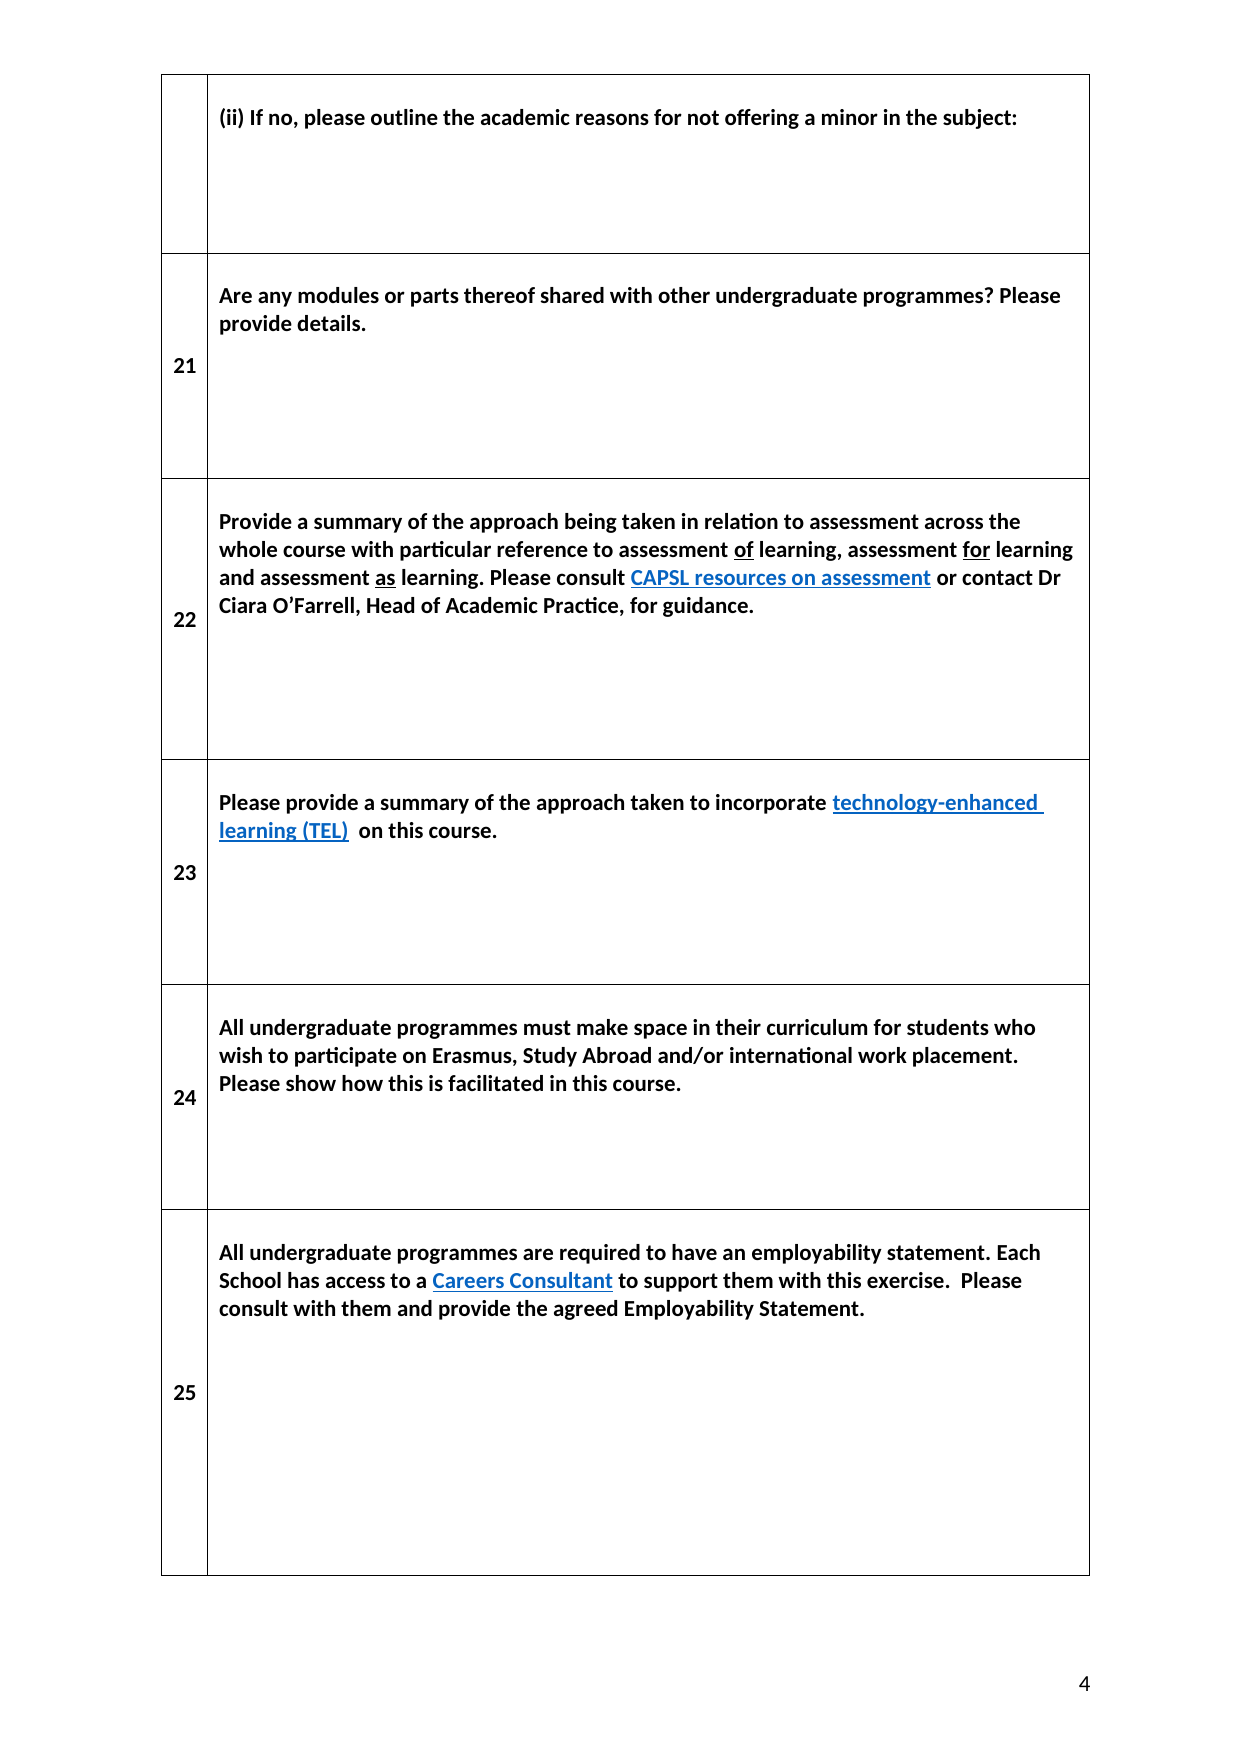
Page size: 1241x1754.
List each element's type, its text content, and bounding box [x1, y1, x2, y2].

table_cell (ii) If no, please outline the academic reasons for not offering a minor in the subject: [208, 75, 1089, 252]
table_cell 24 [162, 985, 207, 1209]
table_cell 25 [162, 1210, 207, 1575]
table_cell 22 [162, 479, 207, 759]
table_cell 23 [162, 760, 207, 984]
table_cell All undergraduate programmes are required to have an employability statement. Each School has access to a Careers Consultant to support them with this exercise. Please consult with them and provide the agreed Employability Statement. [208, 1210, 1089, 1575]
table_cell All undergraduate programmes must make space in their curriculum for students who wish to participate on Erasmus, Study Abroad and/or international work placement. Please show how this is facilitated in this course. [208, 985, 1089, 1209]
table_cell Are any modules or parts thereof shared with other undergraduate programmes? Please provide details. [208, 254, 1089, 478]
table_cell Provide a summary of the approach being taken in relation to assessment across the whole course with particular reference to assessment of learning, assessment for learning and assessment as learning. Please consult CAPSL resources on assessment or contact Dr Ciara O’Farrell, Head of Academic Practice, for guidance. [208, 479, 1089, 759]
table_cell Please provide a summary of the approach taken to incorporate technology-enhanced learning (TEL) on this course. [208, 760, 1089, 984]
table_cell 21 [162, 254, 207, 478]
